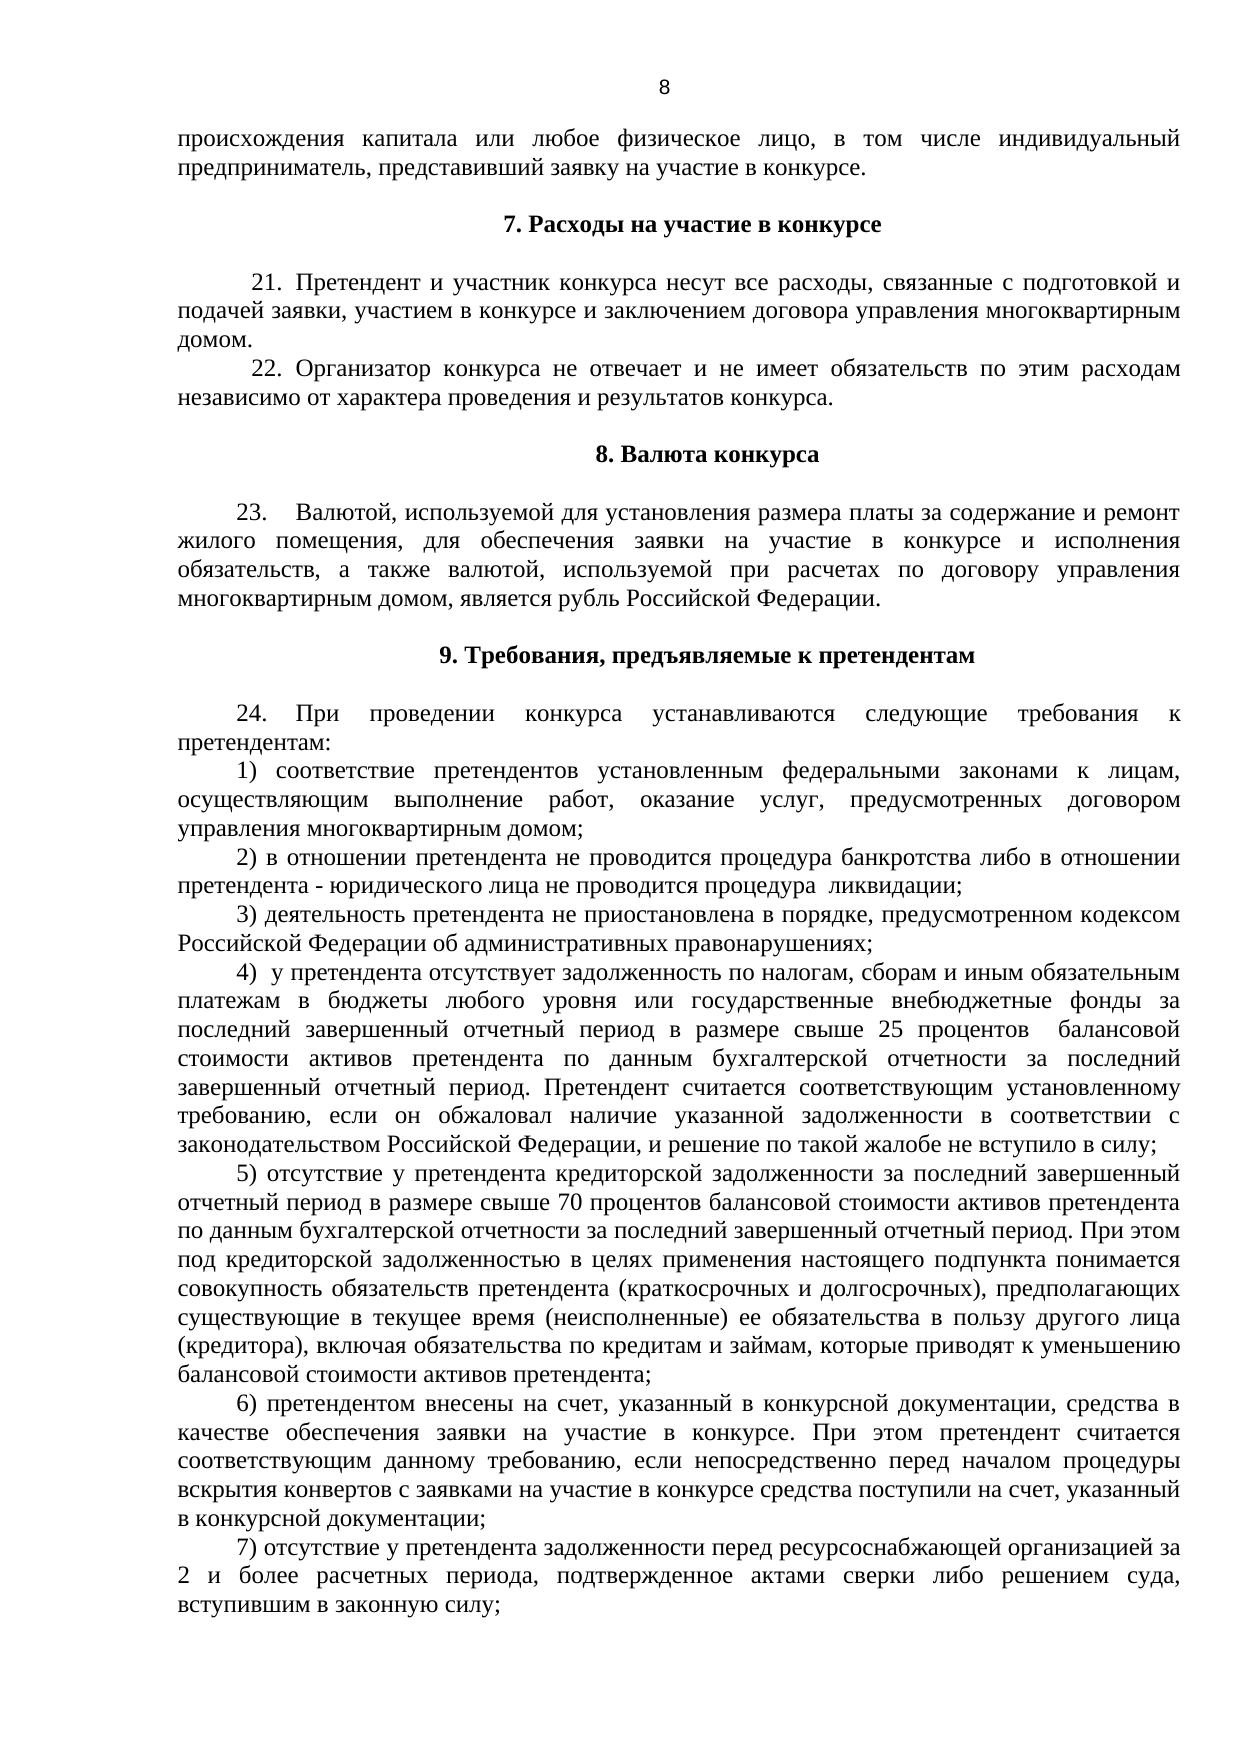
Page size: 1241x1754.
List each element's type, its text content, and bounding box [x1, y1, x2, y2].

text 6) претендентом внесены на счет, указанный в конкурсной документации, средства в качестве обеспечения заявки на участие в конкурсе. При этом претендент считается соответствующим данному требованию, если непосредственно перед началом процедуры вскрытия конвертов с заявками на участие в конкурсе средства поступили на счет, указанный в конкурсной документации; [177, 1388, 1181, 1532]
text 2) в отношении претендента не проводится процедура банкротства либо в отношении претендента - юридического лица не проводится процедура ликвидации; [177, 842, 1181, 899]
text 8. Валюта конкурса [177, 439, 1181, 468]
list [177, 123, 1181, 180]
text 9. Требования, предъявляемые к претендентам [177, 640, 1181, 669]
list При проведении конкурса устанавливаются следующие требования к претендентам: [177, 698, 1181, 755]
text 1) соответствие претендентов установленным федеральными законами к лицам, осуществляющим выполнение работ, оказание услуг, предусмотренных договором управления многоквартирным домом; [177, 755, 1181, 842]
text 7) отсутствие у претендента задолженности перед ресурсоснабжающей организацией за 2 и более расчетных периода, подтвержденное актами сверки либо решением суда, вступившим в законную силу; [177, 1532, 1181, 1618]
text 7. Расходы на участие в конкурсе [177, 209, 1152, 238]
list Претендент и участник конкурса несут все расходы, связанные с подготовкой и подачей заявки, участием в конкурсе и заключением договора управления многоквартирным домом. [177, 267, 1181, 353]
list Организатор конкурса не отвечает и не имеет обязательств по этим расходам независимо от характера проведения и результатов конкурса. [177, 353, 1181, 410]
text 3) деятельность претендента не приостановлена в порядке, предусмотренном кодексом Российской Федерации об административных правонарушениях; [177, 899, 1181, 957]
text 5) отсутствие у претендента кредиторской задолженности за последний завершенный отчетный период в размере свыше 70 процентов балансовой стоимости активов претендента по данным бухгалтерской отчетности за последний завершенный отчетный период. При этом под кредиторской задолженностью в целях применения настоящего подпункта понимается совокупность обязательств претендента (краткосрочных и долгосрочных), предполагающих существующие в текущее время (неисполненные) ее обязательства в пользу другого лица (кредитора), включая обязательства по кредитам и займам, которые приводят к уменьшению балансовой стоимости активов претендента; [177, 1158, 1181, 1388]
text 4) у претендента отсутствует задолженность по налогам, сборам и иным обязательным платежам в бюджеты любого уровня или государственные внебюджетные фонды за последний завершенный отчетный период в размере свыше 25 процентов балансовой стоимости активов претендента по данным бухгалтерской отчетности за последний завершенный отчетный период. Претендент считается соответствующим установленному требованию, если он обжаловал наличие указанной задолженности в соответствии с законодательством Российской Федерации, и решение по такой жалобе не вступило в силу; [177, 957, 1181, 1158]
list Валютой, используемой для установления размера платы за содержание и ремонт жилого помещения, для обеспечения заявки на участие в конкурсе и исполнения обязательств, а также валютой, используемой при расчетах по договору управления многоквартирным домом, является рубль Российской Федерации. [177, 497, 1181, 612]
